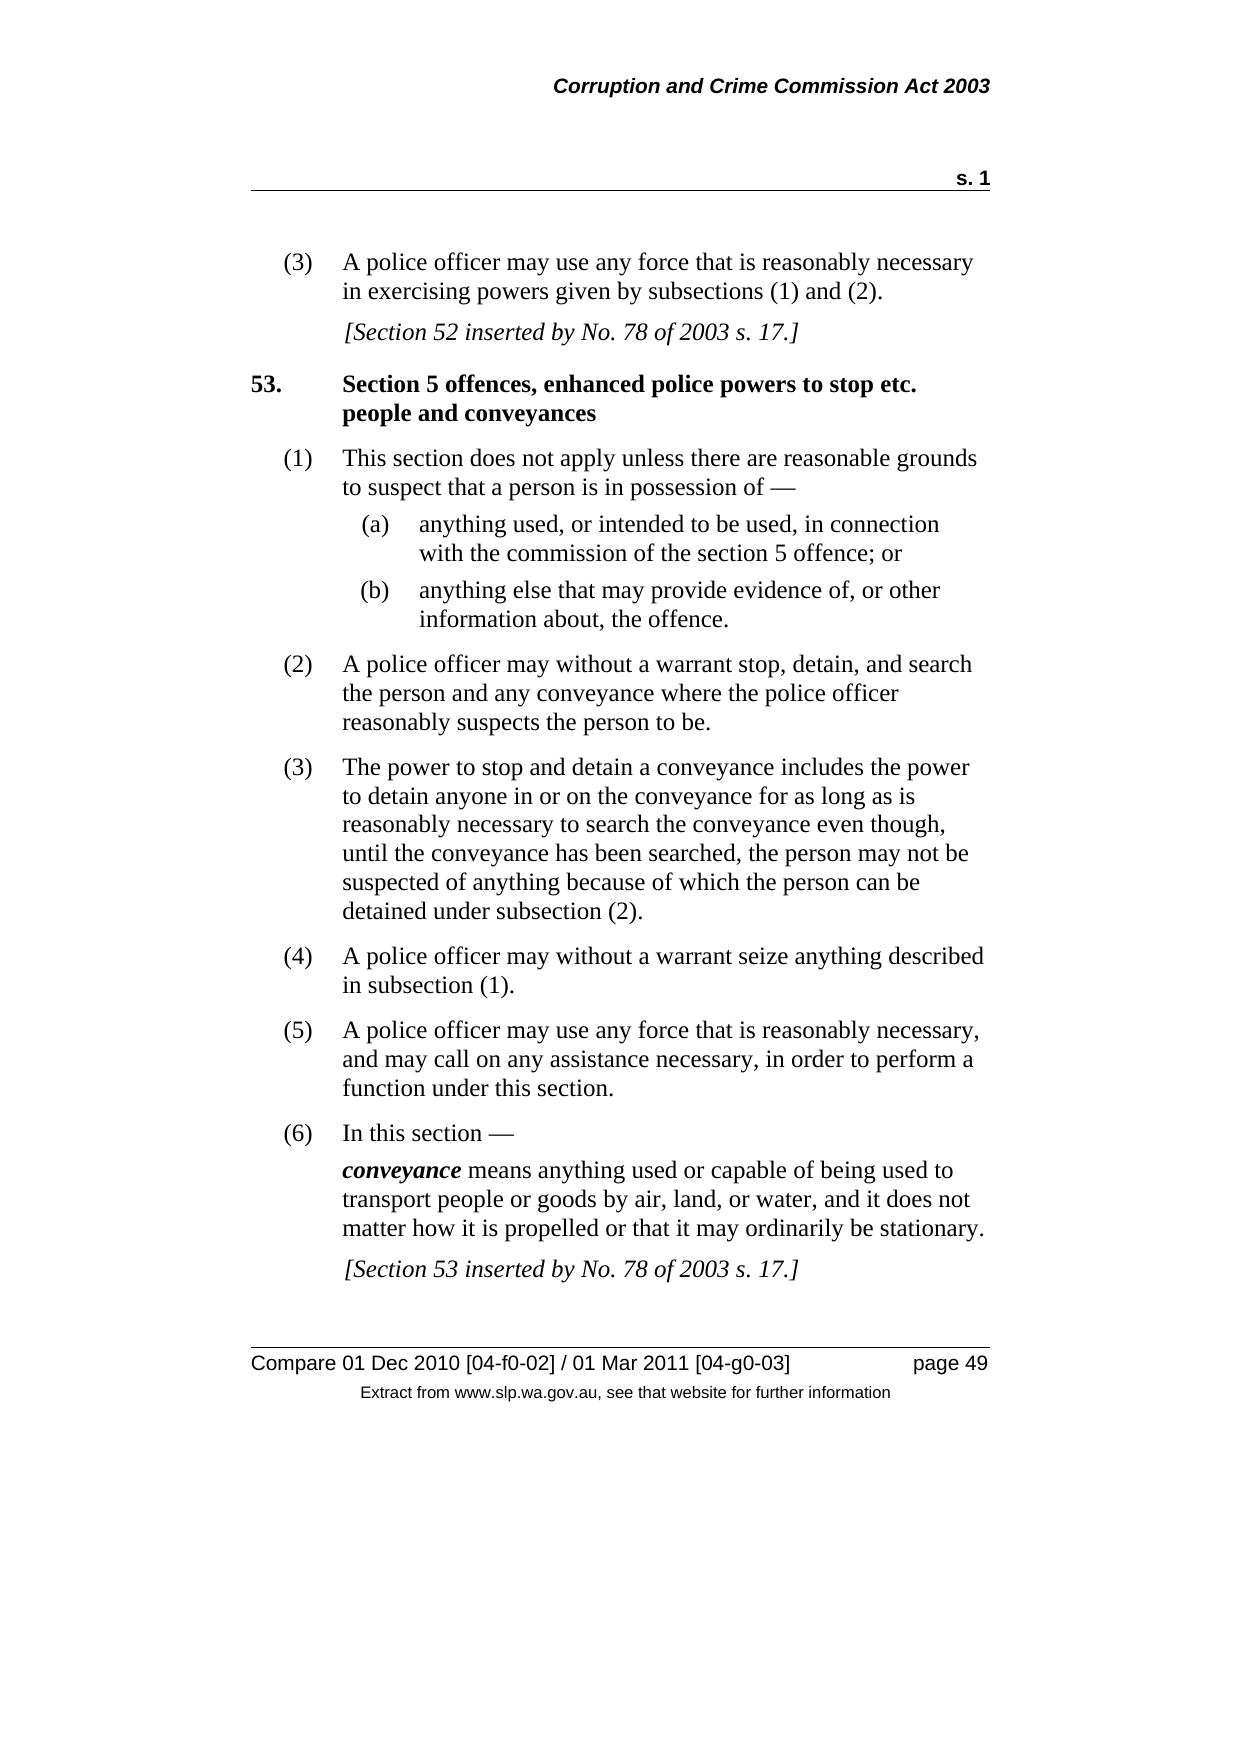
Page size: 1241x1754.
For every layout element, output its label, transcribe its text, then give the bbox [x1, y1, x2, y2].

text [Section 52 inserted by No. 78 of 2003 s. 17.] [251, 317, 990, 346]
text (b) anything else that may provide evidence of, or other information about, the offence. [251, 575, 990, 632]
text (1) This section does not apply unless there are reasonable grounds to suspect that a person is in possession of — [251, 443, 990, 501]
text conveyance means anything used or capable of being used to transport people or goods by air, land, or water, and it does not matter how it is propelled or that it may ordinarily be stationary. [251, 1155, 990, 1242]
text (6) In this section — [251, 1118, 990, 1147]
text (3) A police officer may use any force that is reasonably necessary in exercising powers given by subsections (1) and (2). [251, 247, 990, 305]
text (4) A police officer may without a warrant seize anything described in subsection (1). [251, 941, 990, 999]
text (2) A police officer may without a warrant stop, detain, and search the person and any conveyance where the police officer reasonably suspects the person to be. [251, 649, 990, 735]
subtitle 53. Section 5 offences, enhanced police powers to stop etc. people and conveyances [251, 369, 990, 427]
text [Section 53 inserted by No. 78 of 2003 s. 17.] [251, 1254, 990, 1283]
text (5) A police officer may use any force that is reasonably necessary, and may call on any assistance necessary, in order to perform a function under this section. [251, 1015, 990, 1102]
text (a) anything used, or intended to be used, in connection with the commission of the section 5 offence; or [251, 509, 990, 567]
text (3) The power to stop and detain a conveyance includes the power to detain anyone in or on the conveyance for as long as is reasonably necessary to search the conveyance even though, until the conveyance has been searched, the person may not be suspected of anything because of which the person can be detained under subsection (2). [251, 752, 990, 924]
